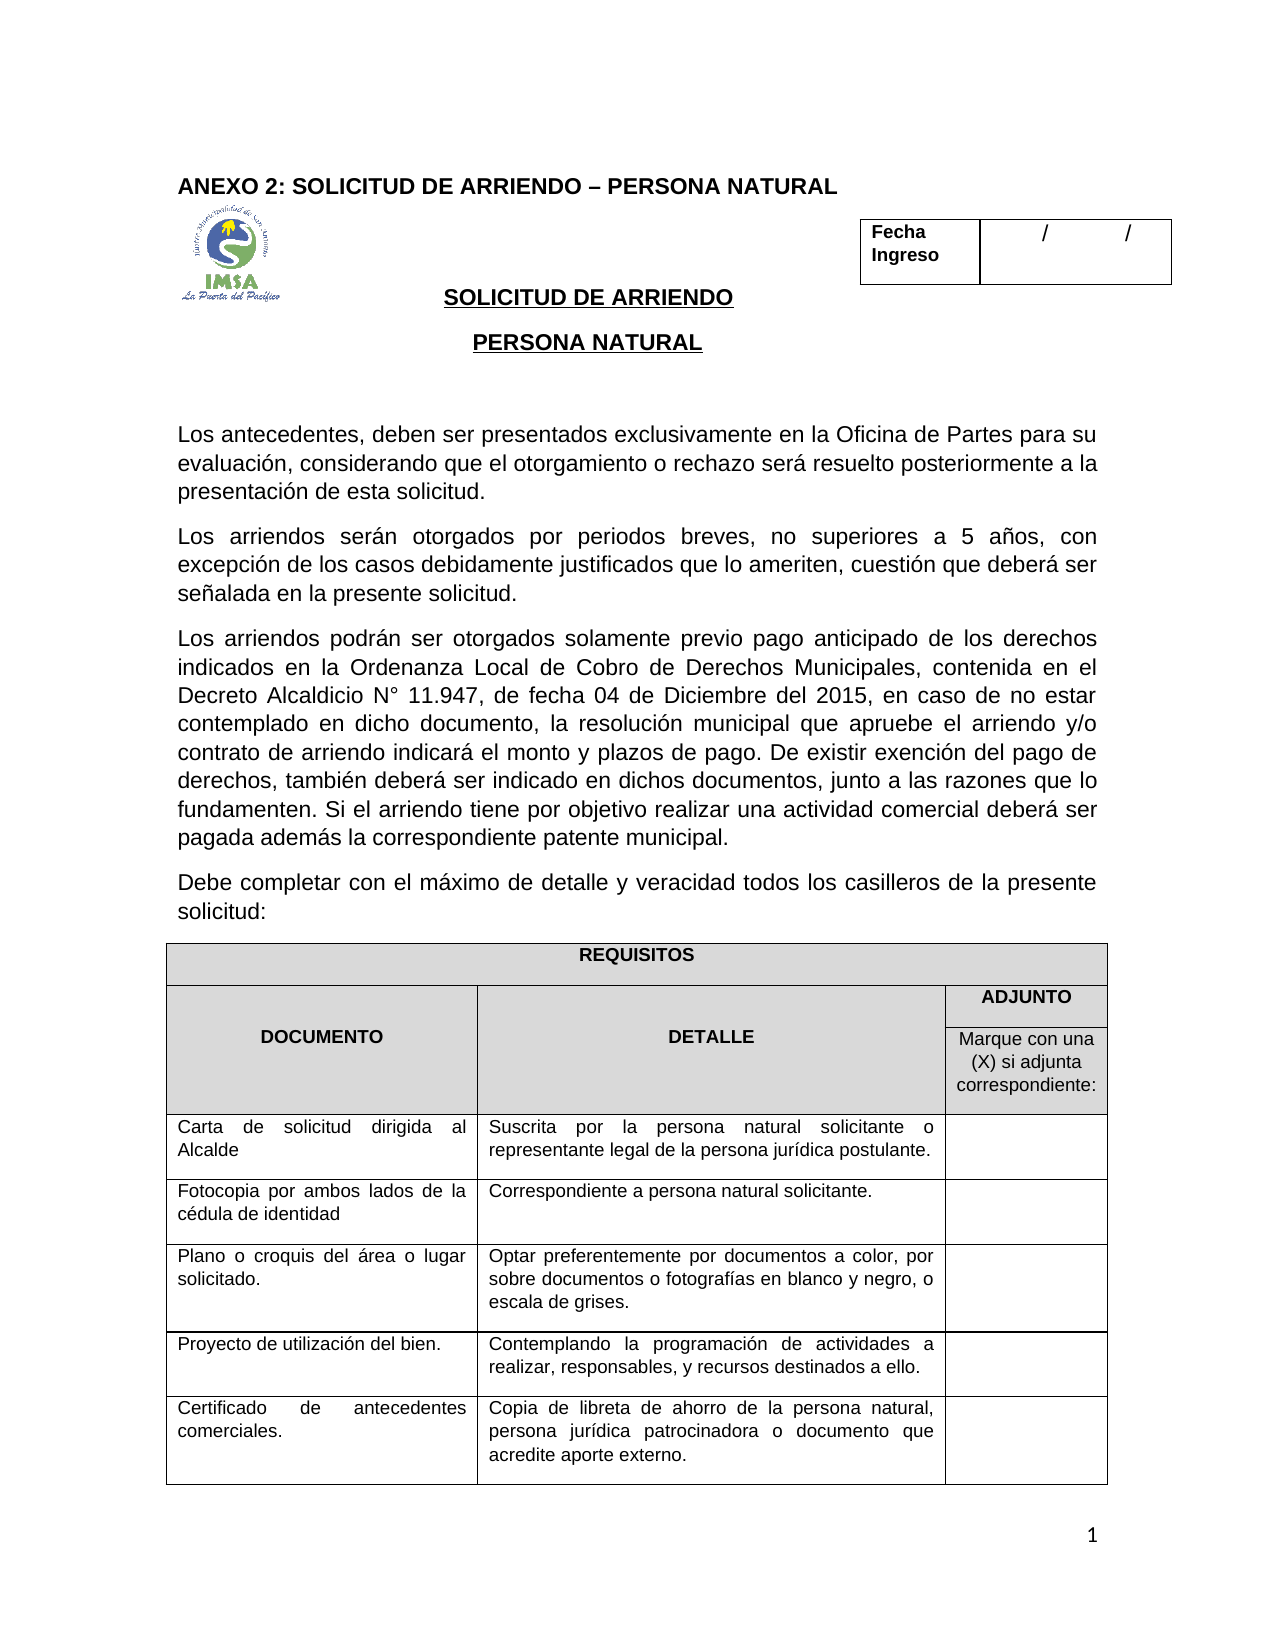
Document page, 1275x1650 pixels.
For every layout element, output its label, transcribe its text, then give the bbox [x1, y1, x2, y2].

table_cell [946, 1333, 1107, 1396]
subtitle ANEXO 2: SOLICITUD DE ARRIENDO – PERSONA NATURAL [177, 173, 1098, 199]
text PERSONA NATURAL [472, 329, 1098, 355]
text Debe completar con el máximo de detalle y veracidad todos los casilleros de la presente solicitud: [177, 869, 1098, 924]
table_header / / [981, 220, 1171, 284]
table_cell Proyecto de utilización del bien. [167, 1333, 477, 1396]
table_cell Plano o croquis del área o lugar solicitado. [167, 1245, 477, 1331]
table_cell [946, 1180, 1107, 1243]
table_cell Copia de libreta de ahorro de la persona natural, persona jurídica patrocinadora o documento que acredite aporte externo. [478, 1397, 945, 1484]
table_cell Marque con una (X) si adjunta correspondiente: [946, 1028, 1107, 1114]
table_header Fecha Ingreso [861, 220, 979, 284]
table_cell ADJUNTO [946, 986, 1107, 1027]
table_cell Certificado de antecedentes comerciales. [167, 1397, 477, 1484]
text SOLICITUD DE ARRIENDO [177, 201, 1098, 310]
table_header REQUISITOS [167, 944, 1107, 985]
text Los antecedentes, deben ser presentados exclusivamente en la Oficina de Partes para su evaluación, considerando que el otorgamiento o rechazo será resuelto posteriormente a la presentación de esta solicitud. [177, 421, 1098, 504]
table_cell DOCUMENTO [167, 986, 477, 1114]
picture [177, 201, 284, 306]
table_cell [946, 1245, 1107, 1331]
table_cell Contemplando la programación de actividades a realizar, responsables, y recursos destinados a ello. [478, 1333, 945, 1396]
text Los arriendos serán otorgados por periodos breves, no superiores a 5 años, con excepción de los casos debidamente justificados que lo ameriten, cuestión que deberá ser señalada en la presente solicitud. [177, 523, 1098, 606]
table_cell Suscrita por la persona natural solicitante o representante legal de la persona jurídica postulante. [478, 1115, 945, 1179]
table_cell Carta de solicitud dirigida al Alcalde [167, 1115, 477, 1179]
text Los arriendos podrán ser otorgados solamente previo pago anticipado de los derechos indicados en la Ordenanza Local de Cobro de Derechos Municipales, contenida en el Decreto Alcaldicio N° 11.947, de fecha 04 de Diciembre del 2015, en caso de no estar contemplado en dicho documento, la resolución municipal que apruebe el arriendo y/o contrato de arriendo indicará el monto y plazos de pago. De existir exención del pago de derechos, también deberá ser indicado en dichos documentos, junto a las razones que lo fundamenten. Si el arriendo tiene por objetivo realizar una actividad comercial deberá ser pagada además la correspondiente patente municipal. [177, 625, 1098, 850]
table_cell [946, 1397, 1107, 1484]
table_cell Fotocopia por ambos lados de la cédula de identidad [167, 1180, 477, 1243]
table_cell Correspondiente a persona natural solicitante. [478, 1180, 945, 1243]
table_cell DETALLE [478, 986, 945, 1114]
table_cell [946, 1115, 1107, 1179]
table_cell Optar preferentemente por documentos a color, por sobre documentos o fotografías en blanco y negro, o escala de grises. [478, 1245, 945, 1331]
